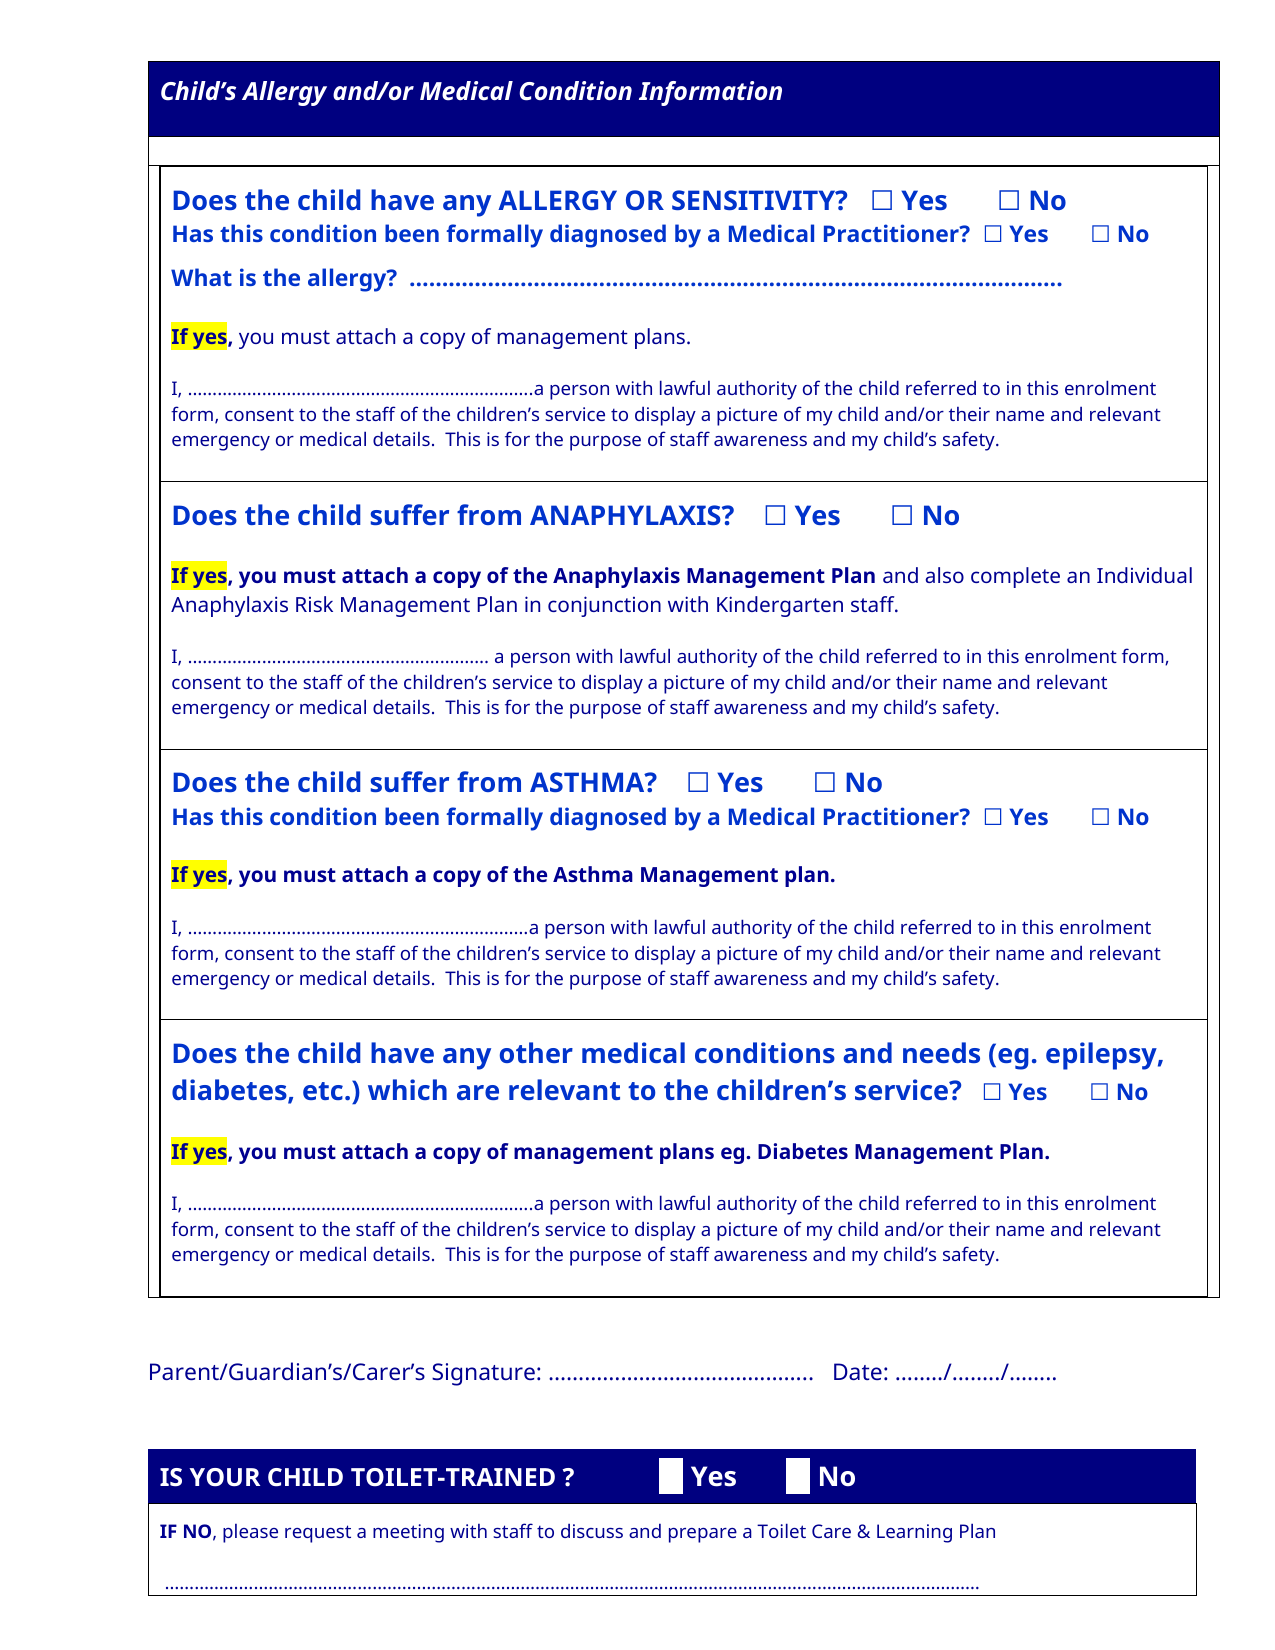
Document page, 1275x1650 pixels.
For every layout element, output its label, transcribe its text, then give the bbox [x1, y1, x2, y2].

table_cell [1208, 166, 1219, 1297]
text Parent/Guardian’s/Carer’s Signature: …………………………………….. Date: ……../……../…….. [148, 1355, 1196, 1387]
table_cell [161, 482, 1207, 749]
table_cell [149, 166, 159, 1297]
table_cell [161, 167, 1207, 481]
table_cell [161, 1020, 1207, 1296]
table_header Child’s Allergy and/or Medical Condition Information [149, 62, 1219, 136]
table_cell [149, 1504, 1196, 1595]
table_cell [161, 750, 1207, 1019]
table_header IS YOUR CHILD TOILET-TRAINED ? ☐ Yes ☐ No [148, 1449, 1196, 1503]
table_cell [149, 137, 1219, 165]
